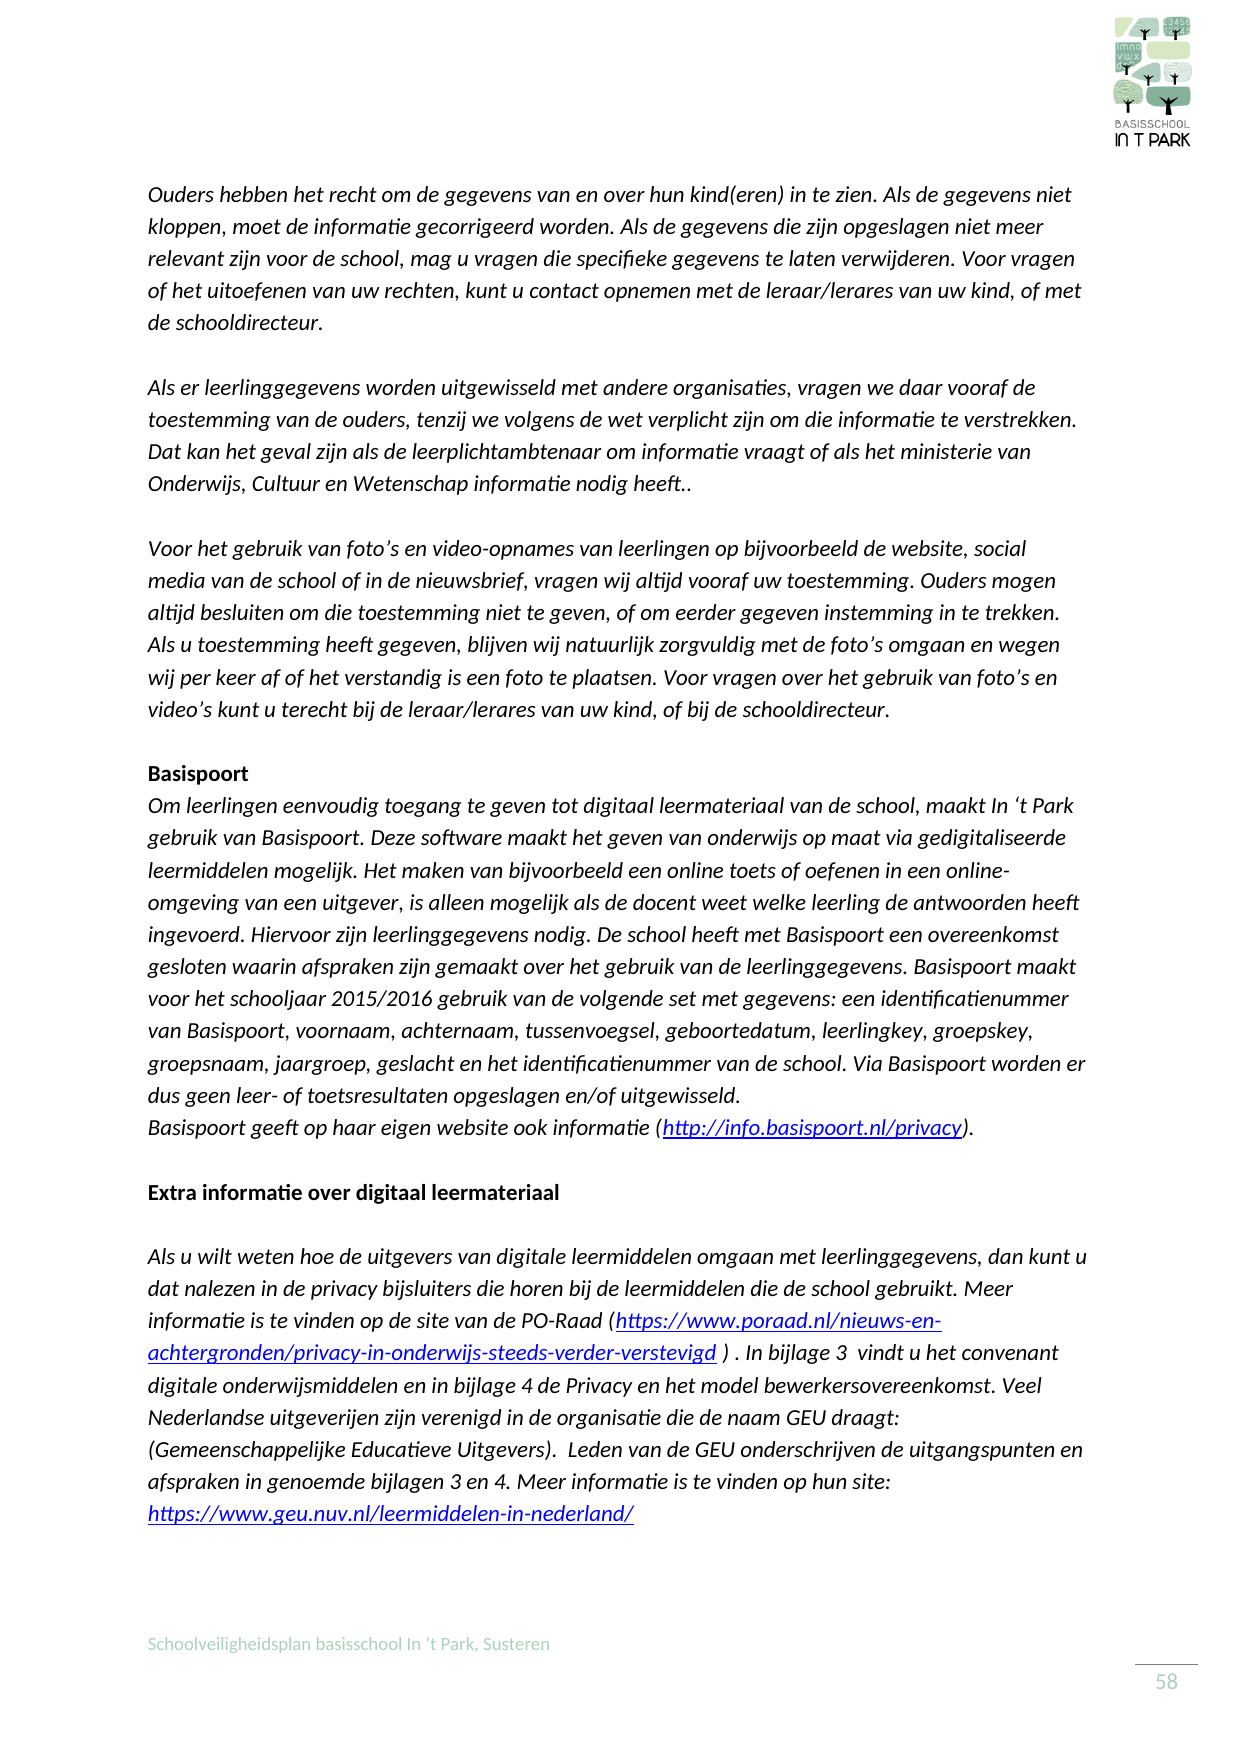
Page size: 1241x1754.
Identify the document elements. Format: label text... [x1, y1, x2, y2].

text Ouders hebben het recht om de gegevens van en over hun kind(eren) in te zien. Als de gegevens niet kloppen, moet de informatie gecorrigeerd worden. Als de gegevens die zijn opgeslagen niet meer relevant zijn voor de school, mag u vragen die specifieke gegevens te laten verwijderen. Voor vragen of het uitoefenen van uw rechten, kunt u contact opnemen met de leraar/lerares van uw kind, of met de schooldirecteur. [148, 180, 1093, 337]
text Extra informatie over digitaal leermateriaal [148, 1178, 1093, 1206]
text Om leerlingen eenvoudig toegang te geven tot digitaal leermateriaal van de school, maakt In ‘t Park gebruik van Basispoort. Deze software maakt het geven van onderwijs op maat via gedigitaliseerde leermiddelen mogelijk. Het maken van bijvoorbeeld een online toets of oefenen in een online-omgeving van een uitgever, is alleen mogelijk als de docent weet welke leerling de antwoorden heeft ingevoerd. Hiervoor zijn leerlinggegevens nodig. De school heeft met Basispoort een overeenkomst gesloten waarin afspraken zijn gemaakt over het gebruik van de leerlinggegevens. Basispoort maakt voor het schooljaar 2015/2016 gebruik van de volgende set met gegevens: een identificatienummer van Basispoort, voornaam, achternaam, tussenvoegsel, geboortedatum, leerlingkey, groepskey, groepsnaam, jaargroep, geslacht en het identificatienummer van de school. Via Basispoort worden er dus geen leer- of toetsresultaten opgeslagen en/of uitgewisseld. [148, 791, 1093, 1109]
text Als u wilt weten hoe de uitgevers van digitale leermiddelen omgaan met leerlinggegevens, dan kunt u dat nalezen in de privacy bijsluiters die horen bij de leermiddelen die de school gebruikt. Meer informatie is te vinden op de site van de PO-Raad (https://www.poraad.nl/nieuws-en-achtergronden/privacy-in-onderwijs-steeds-verder-verstevigd ) . In bijlage 3 vindt u het convenant digitale onderwijsmiddelen en in bijlage 4 de Privacy en het model bewerkersovereenkomst. Veel Nederlandse uitgeverijen zijn verenigd in de organisatie die de naam GEU draagt: (Gemeenschappelijke Educatieve Uitgevers). Leden van de GEU onderschrijven de uitgangspunten en afspraken in genoemde bijlagen 3 en 4. Meer informatie is te vinden op hun site: https://www.geu.nuv.nl/leermiddelen-in-nederland/ [148, 1242, 1093, 1527]
text Als er leerlinggegevens worden uitgewisseld met andere organisaties, vragen we daar vooraf de toestemming van de ouders, tenzij we volgens de wet verplicht zijn om die informatie te verstrekken. Dat kan het geval zijn als de leerplichtambtenaar om informatie vraagt of als het ministerie van Onderwijs, Cultuur en Wetenschap informatie nodig heeft.. [148, 373, 1093, 497]
text Basispoort geeft op haar eigen website ook informatie (http://info.basispoort.nl/privacy). [148, 1113, 1093, 1141]
text Basispoort [148, 759, 1093, 787]
picture [1103, 8, 1198, 149]
text Voor het gebruik van foto’s en video-opnames van leerlingen op bijvoorbeeld de website, social media van de school of in de nieuwsbrief, vragen wij altijd vooraf uw toestemming. Ouders mogen altijd besluiten om die toestemming niet te geven, of om eerder gegeven instemming in te trekken. Als u toestemming heeft gegeven, blijven wij natuurlijk zorgvuldig met de foto’s omgaan en wegen wij per keer af of het verstandig is een foto te plaatsen. Voor vragen over het gebruik van foto’s en video’s kunt u terecht bij de leraar/lerares van uw kind, of bij de schooldirecteur. [148, 534, 1093, 723]
